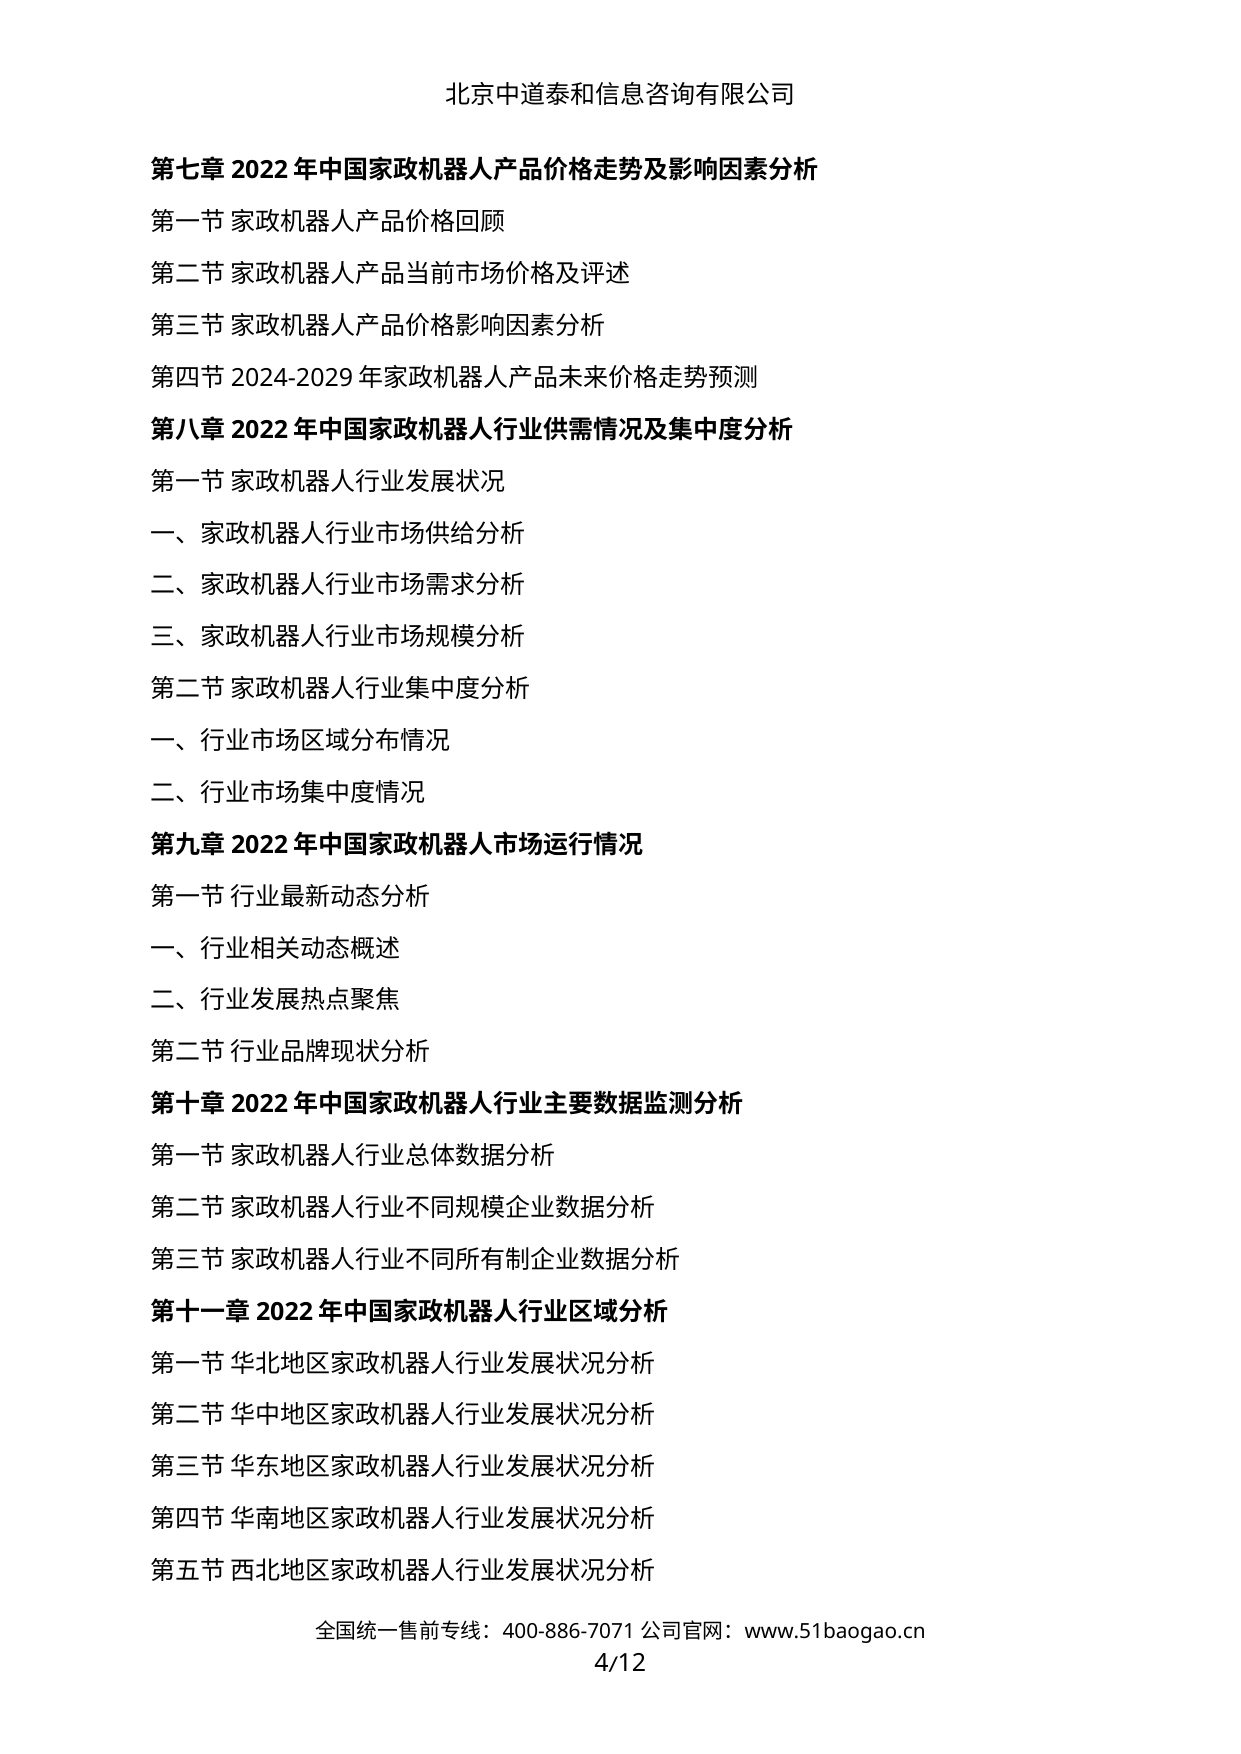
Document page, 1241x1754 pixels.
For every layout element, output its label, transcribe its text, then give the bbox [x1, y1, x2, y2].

text 第一节 家政机器人行业总体数据分析 [150, 1136, 1090, 1172]
text 第二节 家政机器人行业集中度分析 [150, 669, 1090, 705]
text 二、家政机器人行业市场需求分析 [150, 565, 1090, 601]
text 第一节 家政机器人行业发展状况 [150, 461, 1090, 497]
text 第八章 2022年中国家政机器人行业供需情况及集中度分析 [150, 409, 1090, 446]
text 第二节 华中地区家政机器人行业发展状况分析 [150, 1395, 1090, 1431]
text 一、行业市场区域分布情况 [150, 721, 1090, 757]
text 第十一章 2022年中国家政机器人行业区域分析 [150, 1291, 1090, 1327]
text 第三节 华东地区家政机器人行业发展状况分析 [150, 1447, 1090, 1483]
text 第九章 2022年中国家政机器人市场运行情况 [150, 824, 1090, 861]
text 一、家政机器人行业市场供给分析 [150, 513, 1090, 549]
text 第三节 家政机器人行业不同所有制企业数据分析 [150, 1239, 1090, 1276]
text 第一节 行业最新动态分析 [150, 876, 1090, 912]
text 第七章 2022年中国家政机器人产品价格走势及影响因素分析 [150, 150, 1090, 186]
text 第四节 2024-2029年家政机器人产品未来价格走势预测 [150, 357, 1090, 394]
text 第一节 家政机器人产品价格回顾 [150, 202, 1090, 238]
text 第四节 华南地区家政机器人行业发展状况分析 [150, 1499, 1090, 1535]
text 二、行业市场集中度情况 [150, 772, 1090, 809]
text 第二节 家政机器人行业不同规模企业数据分析 [150, 1187, 1090, 1224]
text 二、行业发展热点聚焦 [150, 980, 1090, 1016]
text 第一节 华北地区家政机器人行业发展状况分析 [150, 1343, 1090, 1379]
text 第十章 2022年中国家政机器人行业主要数据监测分析 [150, 1084, 1090, 1120]
text 第三节 家政机器人产品价格影响因素分析 [150, 306, 1090, 342]
text 第二节 家政机器人产品当前市场价格及评述 [150, 254, 1090, 290]
text 三、家政机器人行业市场规模分析 [150, 617, 1090, 653]
text 第五节 西北地区家政机器人行业发展状况分析 [150, 1551, 1090, 1587]
text 一、行业相关动态概述 [150, 928, 1090, 964]
text 第二节 行业品牌现状分析 [150, 1032, 1090, 1068]
